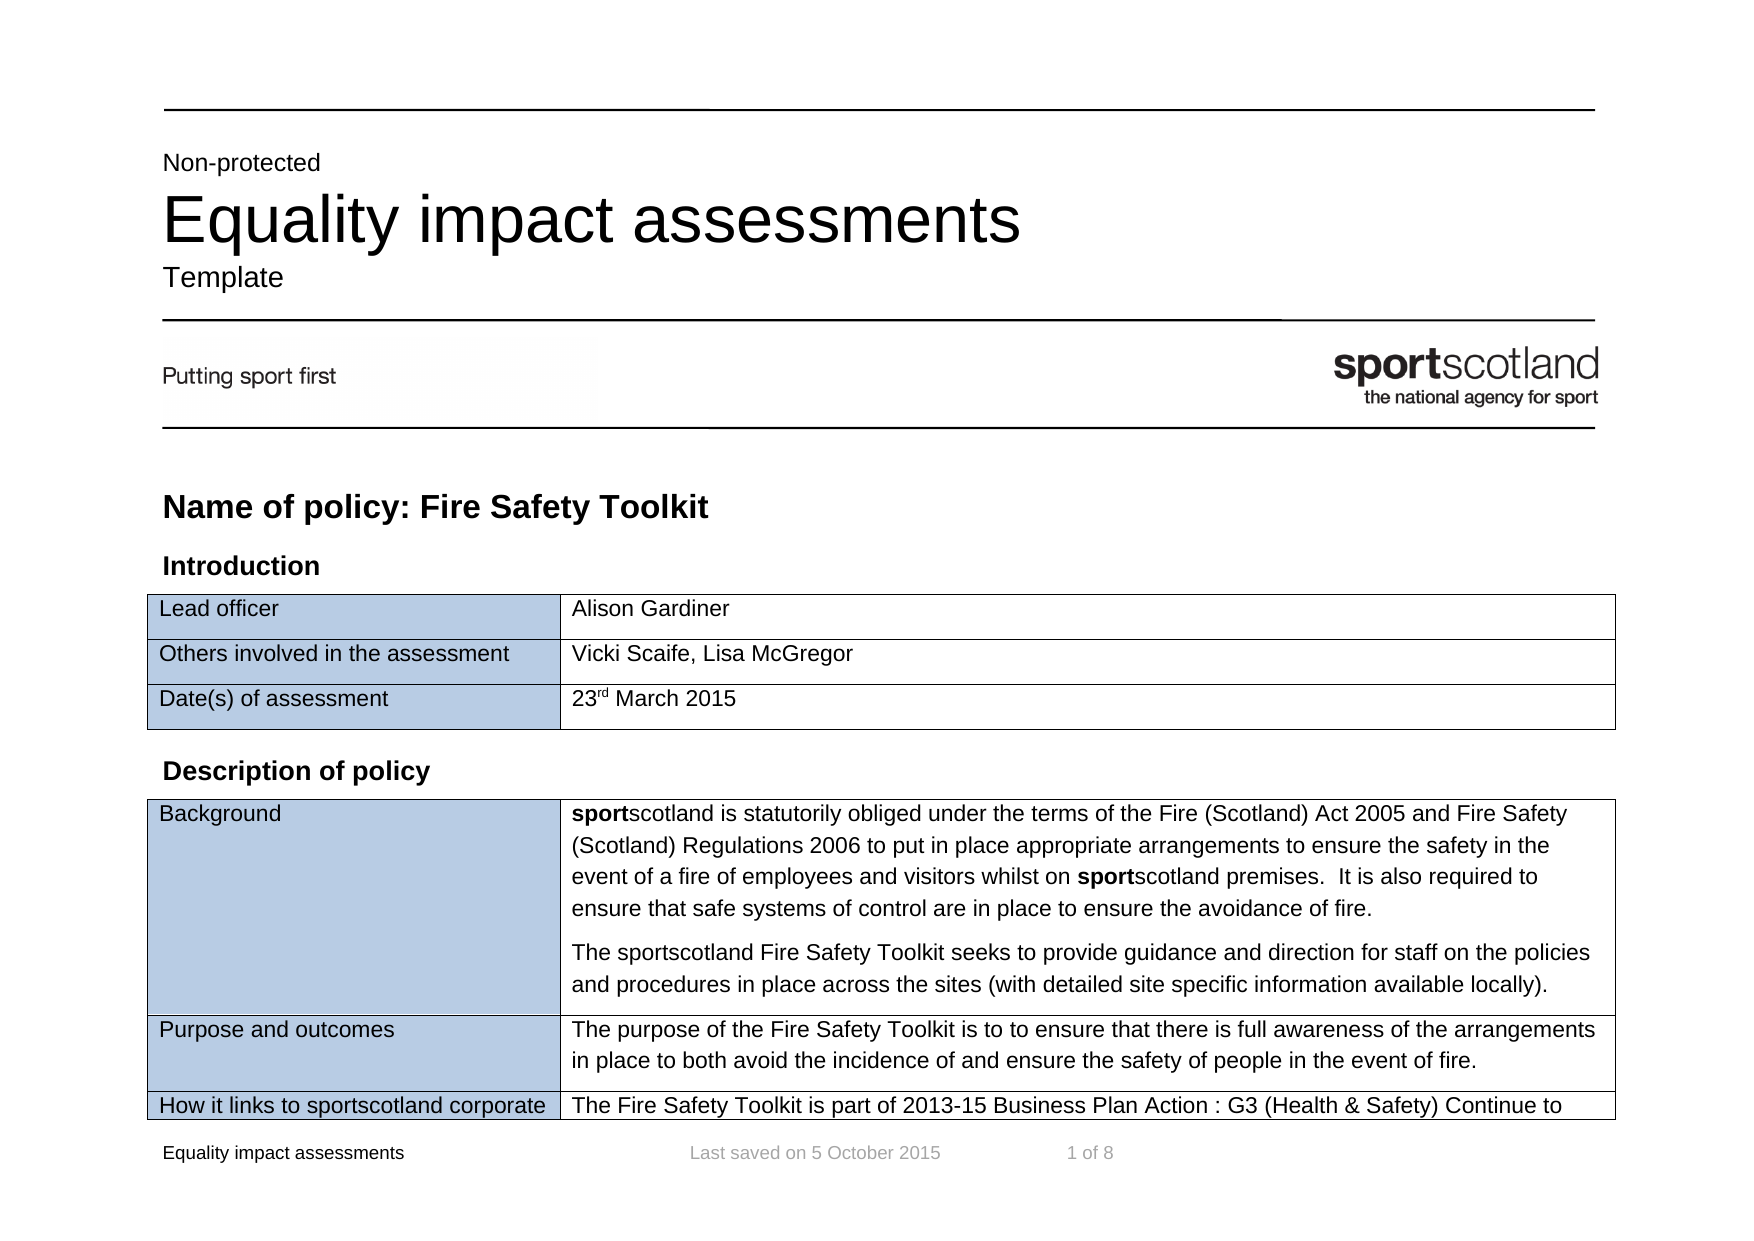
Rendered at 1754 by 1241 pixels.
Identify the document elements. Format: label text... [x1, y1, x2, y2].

subtitle Template [162, 259, 1604, 293]
table_header sportscotland is statutorily obliged under the terms of the Fire (Scotland) Act 2005 and Fire Safety (Scotland) Regulations 2006 to put in place appropriate arrangements to ensure the safety in the event of a fire of employees and visitors whilst on sportscotland premises. It is also required to ensure that safe systems of control are in place to ensure the avoidance of fire. The sportscotland Fire Safety Toolkit seeks to provide guidance and direction for staff on the policies and procedures in place across the sites (with detailed site specific information available locally). [561, 800, 1615, 1014]
picture [162, 337, 598, 423]
table_cell Vicki Scaife, Lisa McGregor [561, 640, 1615, 684]
table_header Lead officer [148, 595, 560, 639]
subtitle Description of policy [162, 755, 1604, 787]
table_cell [561, 1092, 1615, 1119]
picture [1224, 343, 1601, 419]
table_cell 23rd March 2015 [561, 685, 1615, 729]
title Equality impact assessments [162, 193, 1604, 255]
table_cell Purpose and outcomes [148, 1016, 560, 1091]
table_header Background [148, 800, 560, 1014]
table_header Alison Gardiner [561, 595, 1615, 639]
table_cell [148, 1092, 560, 1119]
subtitle Name of policy: Fire Safety Toolkit [162, 487, 1604, 525]
text Non-protected [162, 147, 1604, 176]
table_cell The purpose of the Fire Safety Toolkit is to to ensure that there is full awareness of the arrangements in place to both avoid the incidence of and ensure the safety of people in the event of fire. [561, 1016, 1615, 1091]
subtitle Introduction [162, 550, 1604, 582]
table_cell Date(s) of assessment [148, 685, 560, 729]
table_cell Others involved in the assessment [148, 640, 560, 684]
